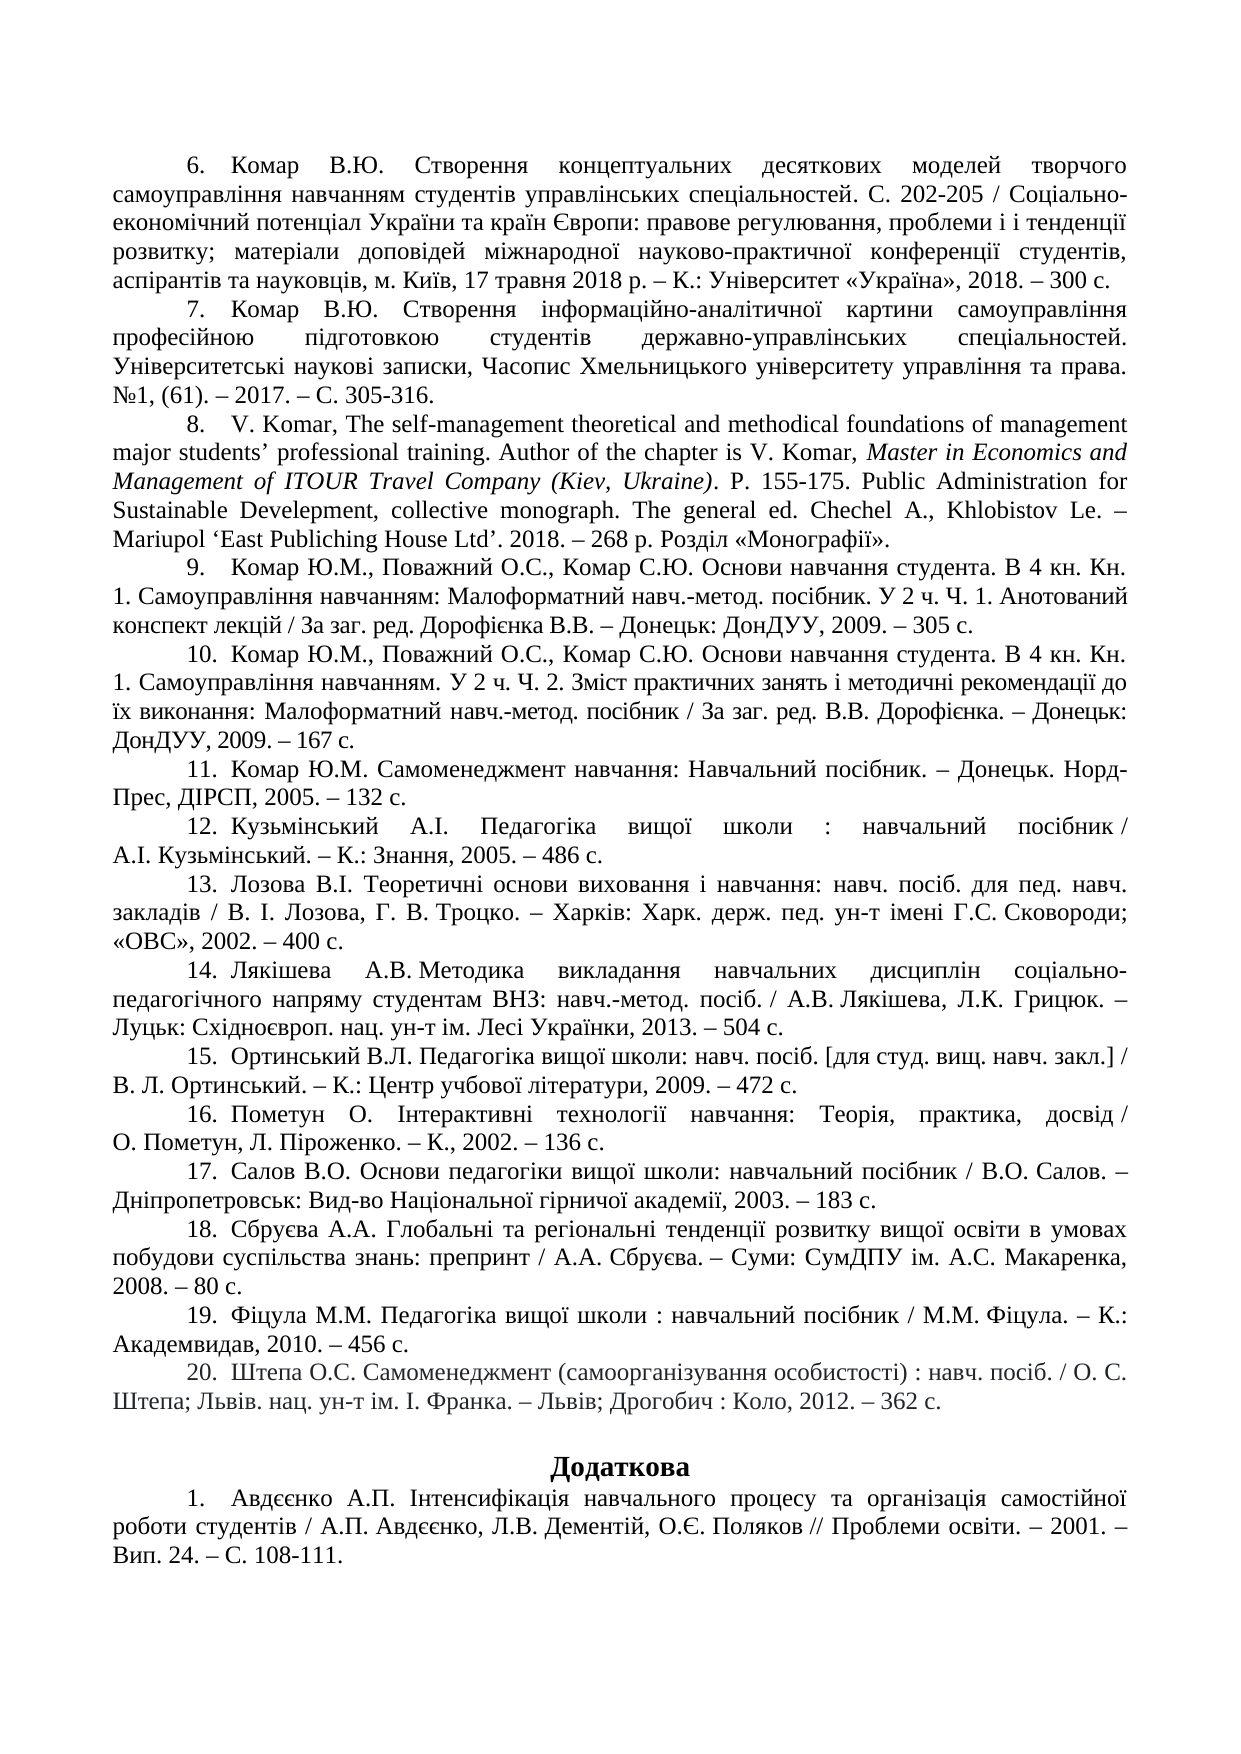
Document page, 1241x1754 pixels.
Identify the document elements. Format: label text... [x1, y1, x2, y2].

list Кузьмінський А.І. Педагогіка вищої школи : навчальний посібник / А.І. Кузьмінський. – К.: Знання, 2005. – 486 с. [112, 811, 1128, 869]
list Штепа О.С. Самоменеджмент (самоорганізування особистості) : навч. посіб. / О. С. Штепа; Львів. нац. ун-т ім. І. Франка. – Львів; Дрогобич : Коло, 2012. – 362 с. [112, 1357, 1128, 1415]
list Авдєєнко А.П. Інтенсифікація навчального процесу та організація самостійної роботи студентів / А.П. Авдєєнко, Л.В. Дементій, О.Є. Поляков // Проблеми освіти. – 2001. – Вип. 24. – С. 108-111. [112, 1483, 1128, 1569]
text Додаткова [112, 1449, 1128, 1483]
list Лякішева А.В. Методика викладання навчальних дисциплін соціально-педагогічного напряму студентам ВНЗ: навч.-метод. посіб. / А.В. Лякішева, Л.К. Грицюк. – Луцьк: Східноєвроп. нац. ун-т ім. Лесі Українки, 2013. – 504 с. [112, 955, 1128, 1041]
list Комар Ю.М., Поважний О.С., Комар С.Ю. Основи навчання студента. В 4 кн. Кн. 1. Самоуправління навчанням: Малоформатний навч.-метод. посібник. У 2 ч. Ч. 1. Анотований конспект лекцій / За заг. ред. Дорофієнка В.В. – Донецьк: ДонДУУ, 2009. – 305 с. [112, 552, 1128, 639]
list Фіцула М.М. Педагогіка вищої школи : навчальний посібник / М.М. Фіцула. – К.: Академвидав, 2010. – 456 с. [112, 1300, 1128, 1357]
list Комар В.Ю. Створення інформаційно-аналітичної картини самоуправління професійною підготовкою студентів державно-управлінських спеціальностей. Університетські наукові записки, Часопис Хмельницького університету управління та права. №1, (61). – 2017. – С. 305-316. [112, 294, 1128, 409]
list Ортинський В.Л. Педагогіка вищої школи: навч. посіб. [для студ. вищ. навч. закл.] / В. Л. Ортинський. – К.: Центр учбової літератури, 2009. – 472 с. [112, 1041, 1128, 1099]
list Комар Ю.М. Самоменеджмент навчання: Навчальний посібник. – Донецьк. Норд-Прес, ДІРСП, 2005. – 132 с. [112, 754, 1128, 811]
list Пометун О. Інтерактивні технології навчання: Теорія, практика, досвід / О. Пометун, Л. Піроженко. – К., 2002. – 136 с. [112, 1099, 1128, 1156]
list Комар Ю.М., Поважний О.С., Комар С.Ю. Основи навчання студента. В 4 кн. Кн. 1. Самоуправління навчанням. У 2 ч. Ч. 2. Зміст практичних занять і методичні рекомендації до їх виконання: Малоформатний навч.-метод. посібник / За заг. ред. В.В. Дорофієнка. – Донецьк: ДонДУУ, 2009. – 167 с. [112, 639, 1128, 754]
list V. Komar, The self-management theoretical and methodical foundations of management major students’ professional training. Author of the chapter is V. Komar, Master in Economics and Management of ITOUR Travel Company (Kiev, Ukraine). P. 155-175. Public Administration for Sustainable Develepment, collective monograph. The general ed. Chechel A., Khlobistov Le. – Mariupol ‘East Publiching House Ltd’. 2018. – 268 p. Розділ «Монографії». [112, 409, 1128, 552]
list Сбруєва А.А. Глобальні та регіональні тенденції розвитку вищої освіти в умовах побудови суспільства знань: препринт / А.А. Сбруєва. – Суми: СумДПУ ім. А.С. Макаренка, 2008. – 80 с. [112, 1214, 1128, 1300]
list Лозова В.І. Теоретичні основи виховання і навчання: навч. посіб. для пед. навч. закладів / В. І. Лозова, Г. В. Троцко. – Харків: Харк. держ. пед. ун-т імені Г.С. Сковороди; «ОВС», 2002. – 400 с. [112, 869, 1128, 955]
list Комар В.Ю. Створення концептуальних десяткових моделей творчого самоуправління навчанням студентів управлінських спеціальностей. С. 202-205 / Соціально-економічний потенціал України та країн Європи: правове регулювання, проблеми і і тенденції розвитку; матеріали доповідей міжнародної науково-практичної конференції студентів, аспірантів та науковців, м. Київ, 17 травня 2018 р. – К.: Університет «Україна», 2018. – 300 с. [112, 150, 1128, 294]
list Салов В.О. Основи педагогіки вищої школи: навчальний посібник / В.О. Салов. – Дніпропетровськ: Вид-во Національної гірничої академії, 2003. – 183 с. [112, 1156, 1128, 1214]
